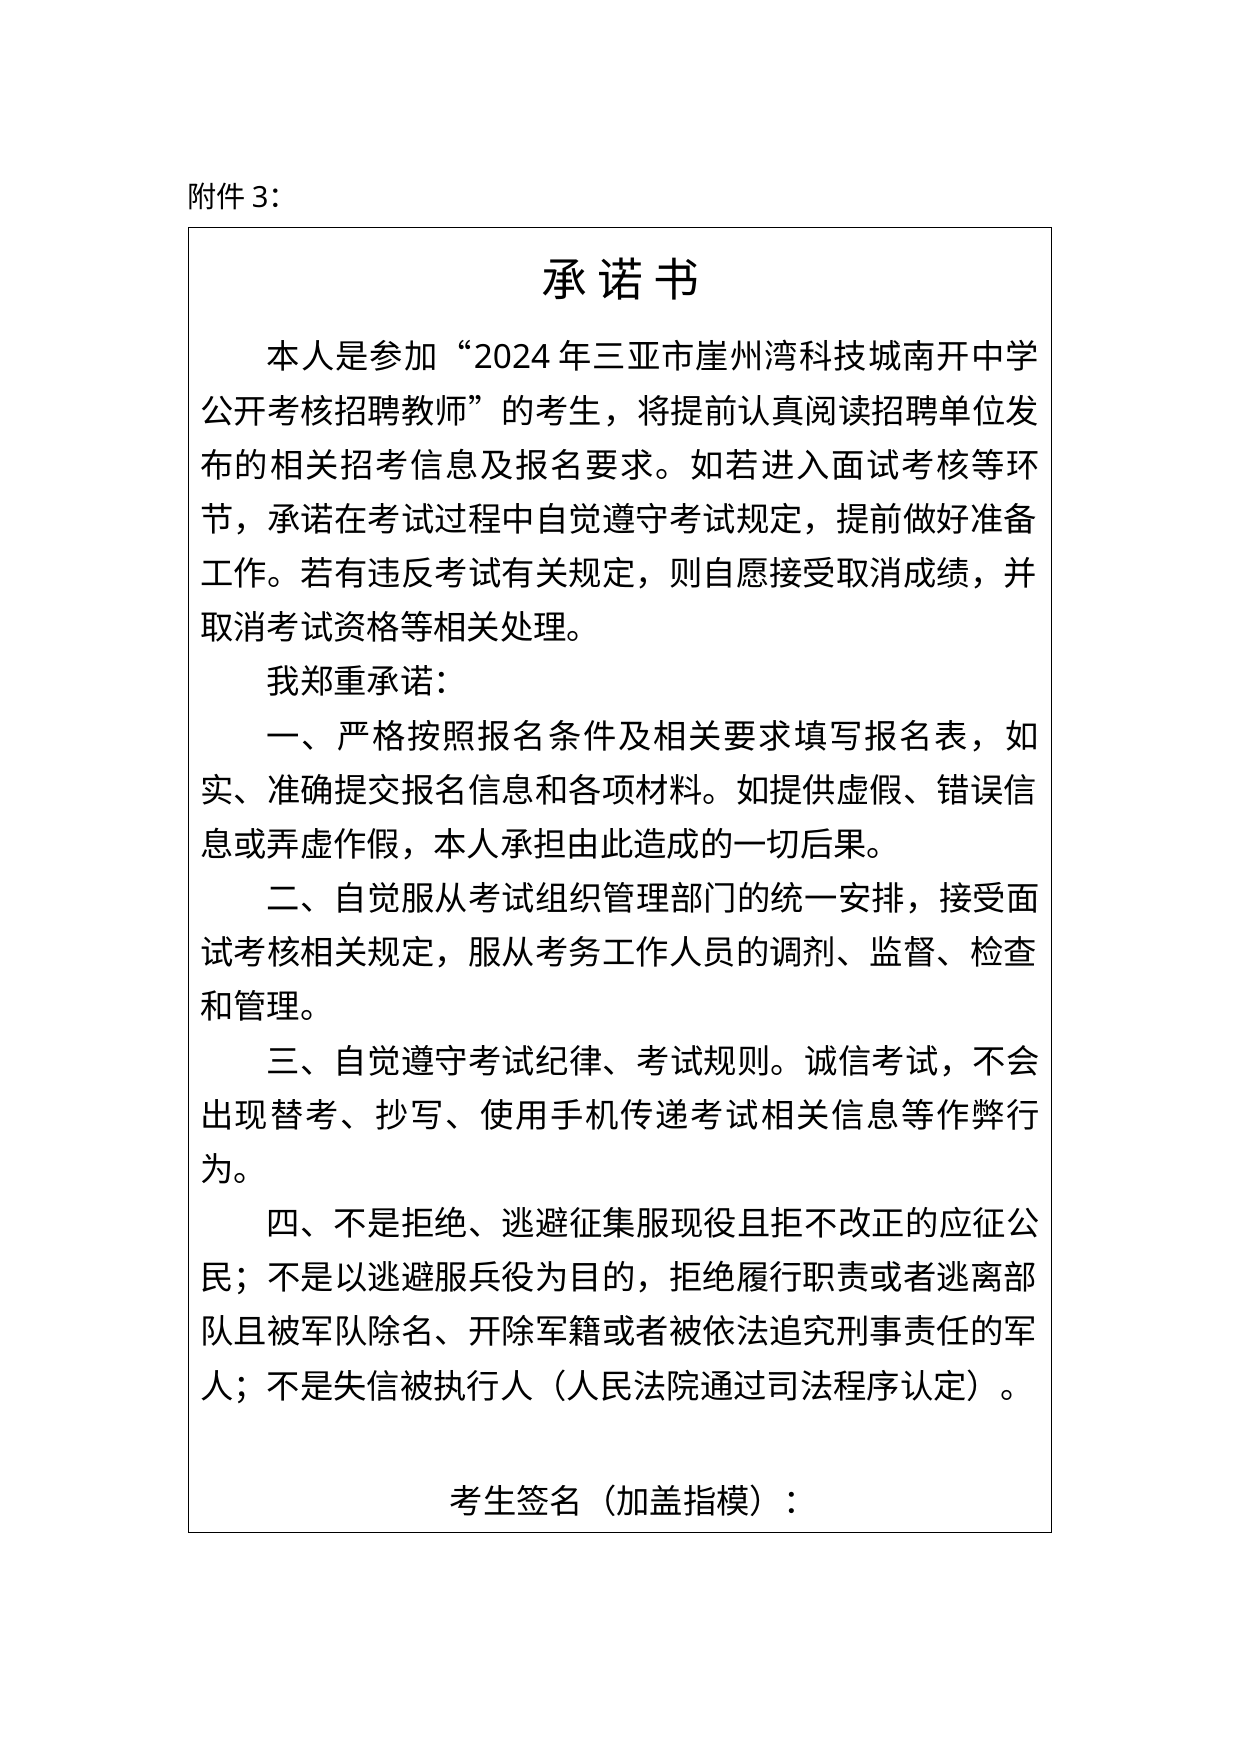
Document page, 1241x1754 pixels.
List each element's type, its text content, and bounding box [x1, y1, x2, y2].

text 附件3： [187, 162, 1053, 227]
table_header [189, 228, 1051, 1532]
